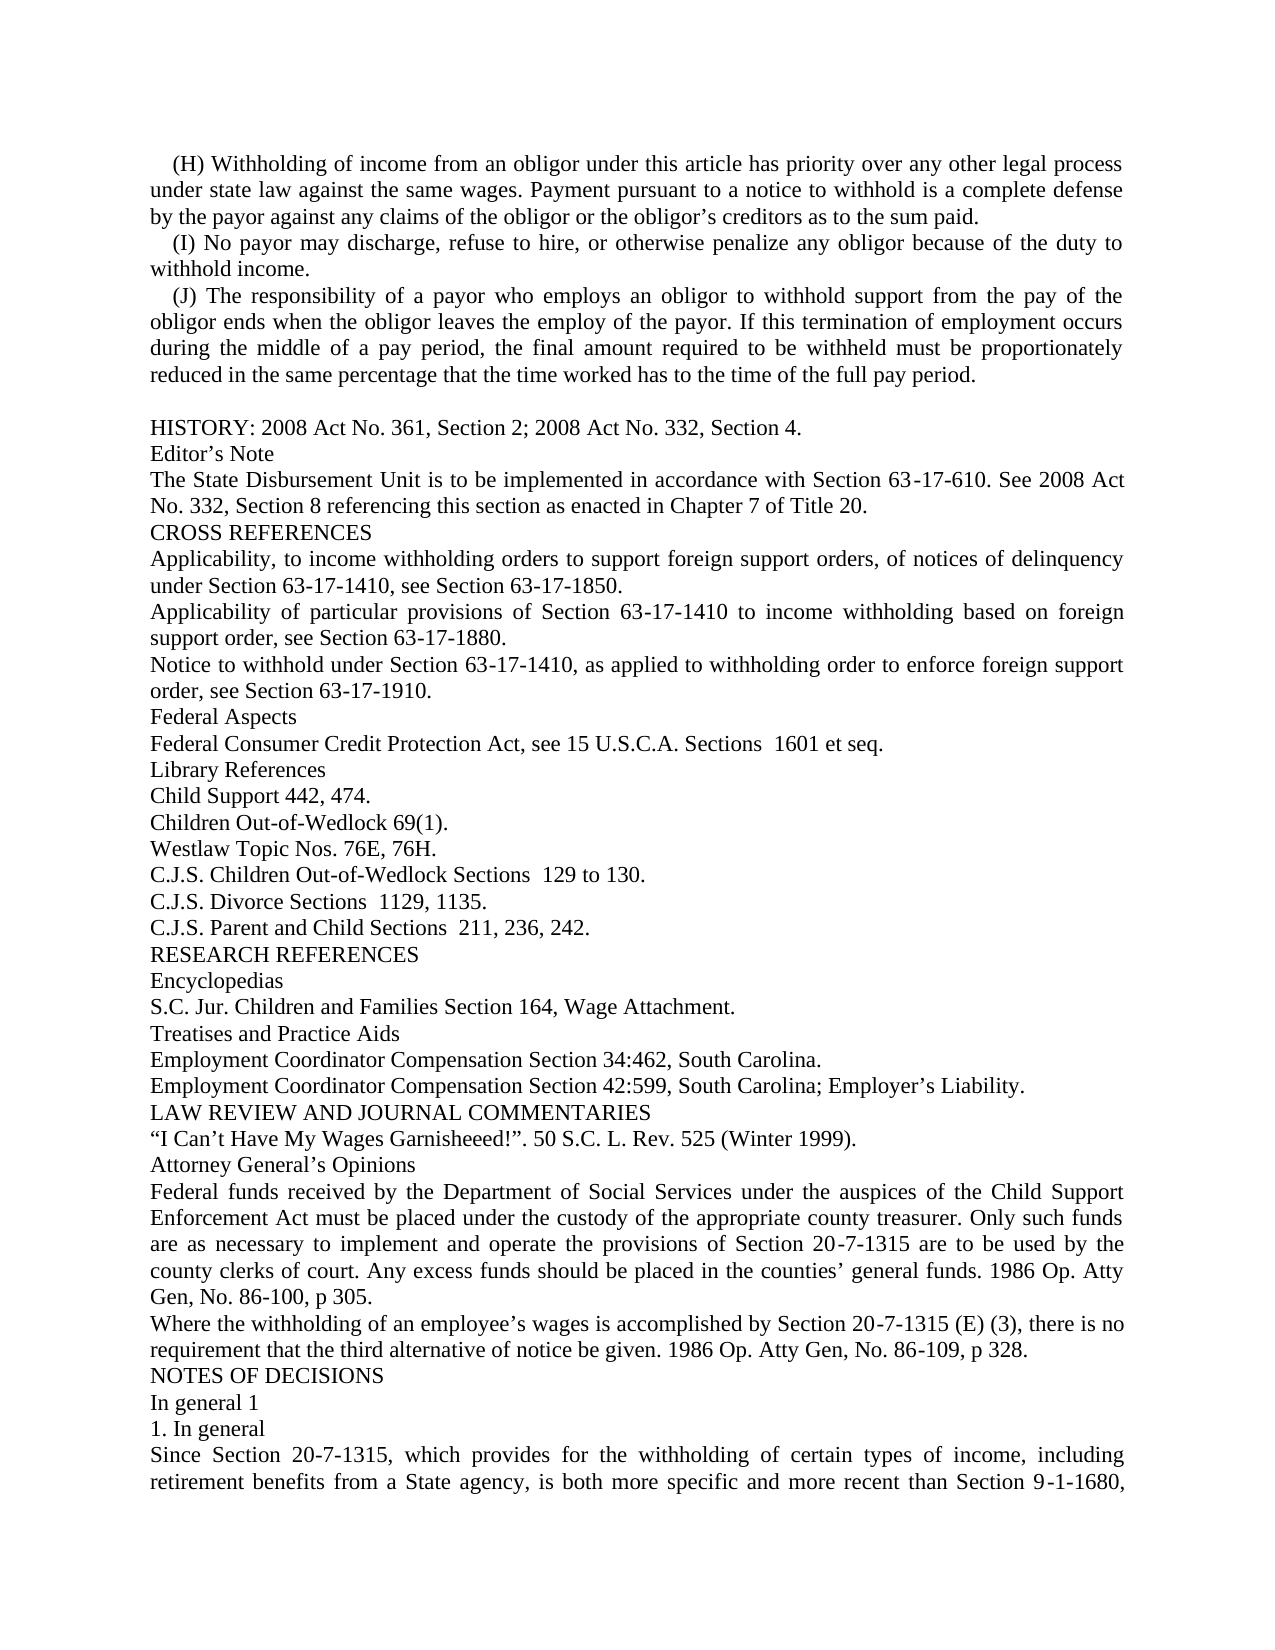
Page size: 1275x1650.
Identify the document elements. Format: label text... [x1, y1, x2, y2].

text The State Disbursement Unit is to be implemented in accordance with Section 63-17-610. See 2008 Act No. 332, Section 8 referencing this section as enacted in Chapter 7 of Title 20. [150, 466, 1125, 519]
text Westlaw Topic Nos. 76E, 76H. [150, 835, 1125, 862]
text (H) Withholding of income from an obligor under this article has priority over any other legal process under state law against the same wages. Payment pursuant to a notice to withhold is a complete defense by the payor against any claims of the obligor or the obligor’s creditors as to the sum paid. [150, 150, 1125, 229]
text C.J.S. Children Out-of-Wedlock Sections 129 to 130. [150, 862, 1125, 888]
text Notice to withhold under Section 63-17-1410, as applied to withholding order to enforce foreign support order, see Section 63-17-1910. [150, 651, 1125, 703]
text Child Support 442, 474. [150, 782, 1125, 809]
text Employment Coordinator Compensation Section 42:599, South Carolina; Employer’s Liability. [150, 1072, 1125, 1099]
text C.J.S. Parent and Child Sections 211, 236, 242. [150, 914, 1125, 941]
text Applicability, to income withholding orders to support foreign support orders, of notices of delinquency under Section 63-17-1410, see Section 63-17-1850. [150, 545, 1125, 598]
text Federal Consumer Credit Protection Act, see 15 U.S.C.A. Sections 1601 et seq. [150, 730, 1125, 756]
text Federal funds received by the Department of Social Services under the auspices of the Child Support Enforcement Act must be placed under the custody of the appropriate county treasurer. Only such funds are as necessary to implement and operate the provisions of Section 20-7-1315 are to be used by the county clerks of court. Any excess funds should be placed in the counties’ general funds. 1986 Op. Atty Gen, No. 86-100, p 305. [150, 1178, 1125, 1309]
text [150, 1441, 1125, 1494]
text Treatises and Practice Aids [150, 1020, 1125, 1046]
text Employment Coordinator Compensation Section 34:462, South Carolina. [150, 1046, 1125, 1072]
text Attorney General’s Opinions [150, 1151, 1125, 1178]
text Editor’s Note [150, 440, 1125, 466]
text CROSS REFERENCES [150, 519, 1125, 545]
text Library References [150, 756, 1125, 782]
text 1. In general [150, 1415, 1125, 1441]
text Federal Aspects [150, 703, 1125, 730]
text S.C. Jur. Children and Families Section 164, Wage Attachment. [150, 993, 1125, 1020]
text NOTES OF DECISIONS [150, 1362, 1125, 1389]
text Children Out-of-Wedlock 69(1). [150, 809, 1125, 835]
text HISTORY: 2008 Act No. 361, Section 2; 2008 Act No. 332, Section 4. [150, 413, 1125, 440]
text (I) No payor may discharge, refuse to hire, or otherwise penalize any obligor because of the duty to withhold income. [150, 229, 1125, 282]
text Where the withholding of an employee’s wages is accomplished by Section 20-7-1315 (E) (3), there is no requirement that the third alternative of notice be given. 1986 Op. Atty Gen, No. 86-109, p 328. [150, 1309, 1125, 1362]
text C.J.S. Divorce Sections 1129, 1135. [150, 888, 1125, 914]
text RESEARCH REFERENCES [150, 941, 1125, 967]
text LAW REVIEW AND JOURNAL COMMENTARIES [150, 1099, 1125, 1125]
text (J) The responsibility of a payor who employs an obligor to withhold support from the pay of the obligor ends when the obligor leaves the employ of the payor. If this termination of employment occurs during the middle of a pay period, the final amount required to be withheld must be proportionately reduced in the same percentage that the time worked has to the time of the full pay period. [150, 282, 1125, 387]
text Encyclopedias [150, 967, 1125, 993]
text Applicability of particular provisions of Section 63-17-1410 to income withholding based on foreign support order, see Section 63-17-1880. [150, 598, 1125, 651]
text “I Can’t Have My Wages Garnisheeed!”. 50 S.C. L. Rev. 525 (Winter 1999). [150, 1125, 1125, 1151]
text In general 1 [150, 1389, 1125, 1415]
